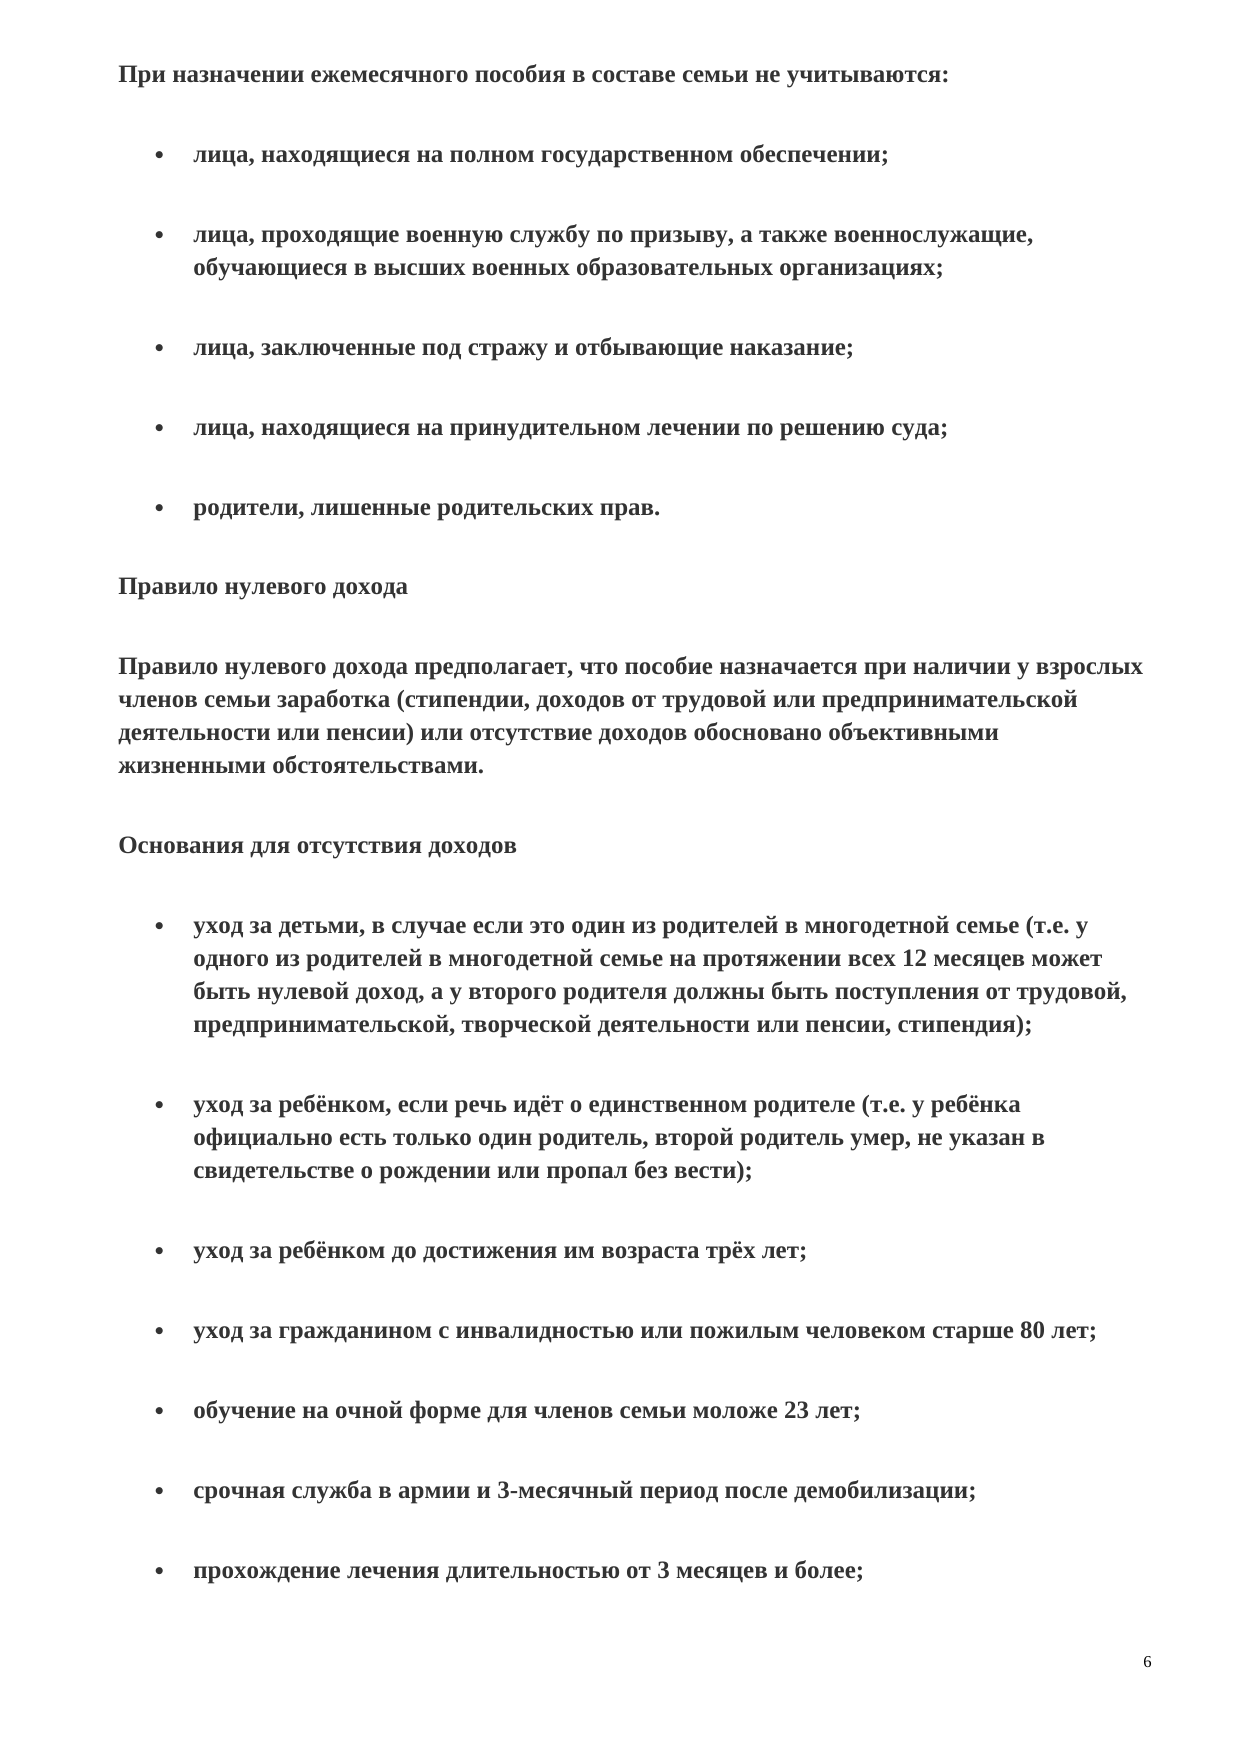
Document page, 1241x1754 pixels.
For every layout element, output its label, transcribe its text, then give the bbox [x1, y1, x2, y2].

list лица, проходящие военную службу по призыву, а также военнослужащие, обучающиеся в высших военных образовательных организациях; [156, 219, 1152, 281]
list лица, находящиеся на полном государственном обеспечении; [156, 139, 1152, 168]
text Правило нулевого дохода предполагает, что пособие назначается при наличии у взрослых членов семьи заработка (стипендии, доходов от трудовой или предпринимательской деятельности или пенсии) или отсутствие доходов обосновано объективными жизненными обстоятельствами. [118, 651, 1152, 779]
list обучение на очной форме для членов семьи моложе 23 лет; [156, 1395, 1152, 1424]
text Правило нулевого дохода [118, 571, 1152, 600]
list родители, лишенные родительских прав. [156, 492, 1152, 520]
list уход за ребёнком до достижения им возраста трёх лет; [156, 1235, 1152, 1264]
list срочная служба в армии и 3-месячный период после демобилизации; [156, 1475, 1152, 1503]
list прохождение лечения длительностью от 3 месяцев и более; [156, 1555, 1152, 1583]
list лица, заключенные под стражу и отбывающие наказание; [156, 332, 1152, 361]
list уход за ребёнком, если речь идёт о единственном родителе (т.е. у ребёнка официально есть только один родитель, второй родитель умер, не указан в свидетельстве о рождении или пропал без вести); [156, 1089, 1152, 1184]
text При назначении ежемесячного пособия в составе семьи не учитываются: [118, 59, 1152, 88]
list уход за гражданином с инвалидностью или пожилым человеком старше 80 лет; [156, 1315, 1152, 1344]
text Основания для отсутствия доходов [118, 830, 1152, 859]
list уход за детьми, в случае если это один из родителей в многодетной семье (т.е. у одного из родителей в многодетной семье на протяжении всех 12 месяцев может быть нулевой доход, а у второго родителя должны быть поступления от трудовой, предпринимательской, творческой деятельности или пенсии, стипендия); [156, 910, 1152, 1038]
list лица, находящиеся на принудительном лечении по решению суда; [156, 412, 1152, 440]
